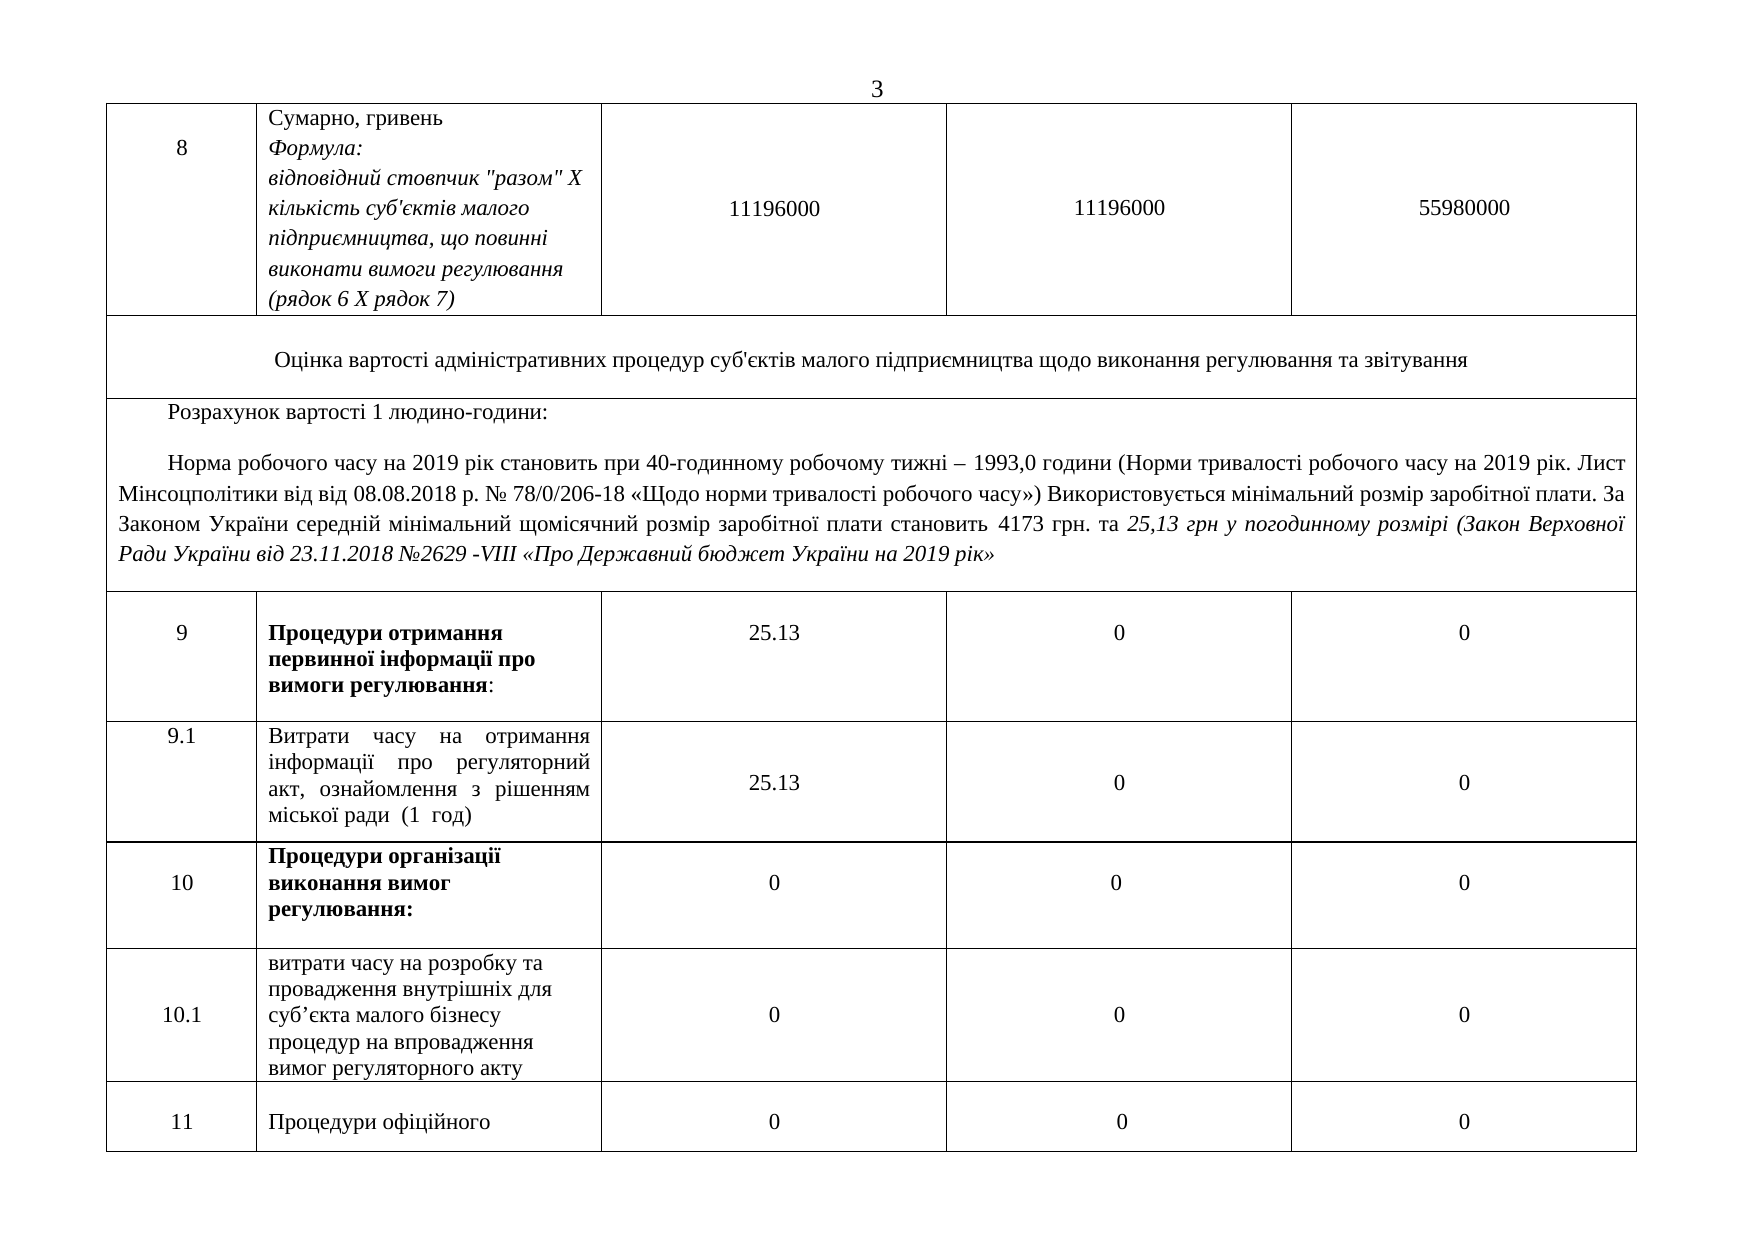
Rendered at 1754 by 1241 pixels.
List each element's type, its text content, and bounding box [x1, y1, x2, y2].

table_cell 0 [1292, 949, 1636, 1081]
table_cell 25.13 [602, 592, 946, 721]
table_cell 0 [947, 949, 1291, 1081]
table_cell 8 [107, 104, 256, 315]
table_cell 11 [107, 1082, 256, 1151]
table_cell Процедури організації виконання вимог регулювання: [257, 843, 601, 948]
table_cell 0 [947, 592, 1291, 721]
table_cell 0 [602, 843, 946, 948]
table_cell 25.13 [602, 722, 946, 841]
table_cell 0 [1292, 722, 1636, 841]
table_cell 0 [947, 843, 1291, 948]
table_cell Витрати часу на отримання інформації про регуляторний акт, ознайомлення з рішенням міської ради (1 год) [257, 722, 601, 841]
table_cell 0 [947, 1082, 1291, 1151]
table_cell 0 [1292, 592, 1636, 721]
table_cell 9 [107, 592, 256, 721]
table_cell 9.1 [107, 722, 256, 841]
table_cell Розрахунок вартості 1 людино-години: Норма робочого часу на 2019 рік становить при 40-годинному робочому тижні – 1993,0 години (Норми тривалості робочого часу на 2019 рік. Лист Мінсоцполітики від від 08.08.2018 р. № 78/0/206-18 «Щодо норми тривалості робочого часу») Використовується мінімальний розмір заробітної плати. За Законом України середній мінімальний щомісячний розмір заробітної плати становить 4173 грн. та 25,13 грн у погодинному розмірі (Закон Верховної Ради України від 23.11.2018 №2629 -VIII «Про Державний бюджет України на 2019 рік» [107, 399, 1636, 591]
table_cell 0 [947, 722, 1291, 841]
table_cell 55980000 [1292, 104, 1636, 315]
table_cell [257, 1082, 601, 1151]
table_cell 0 [1292, 843, 1636, 948]
table_cell 0 [602, 949, 946, 1081]
table_cell 11196000 [947, 104, 1291, 315]
table_cell 10.1 [107, 949, 256, 1081]
table_cell Оцінка вартості адміністративних процедур суб'єктів малого підприємництва щодо виконання регулювання та звітування [107, 316, 1636, 397]
table_cell 10 [107, 843, 256, 948]
table_cell Сумарно, гривень Формула: відповідний стовпчик "разом" Х кількість суб'єктів малого підприємництва, що повинні виконати вимоги регулювання (рядок 6 Х рядок 7) [257, 104, 601, 315]
table_cell 0 [1292, 1082, 1636, 1151]
table_cell витрати часу на розробку та провадження внутрішніх для суб’єкта малого бізнесу процедур на впровадження вимог регуляторного акту [257, 949, 601, 1081]
table_cell Процедури отримання первинної інформації про вимоги регулювання: [257, 592, 601, 721]
table_cell 11196000 [602, 104, 946, 315]
table_cell 0 [602, 1082, 946, 1151]
